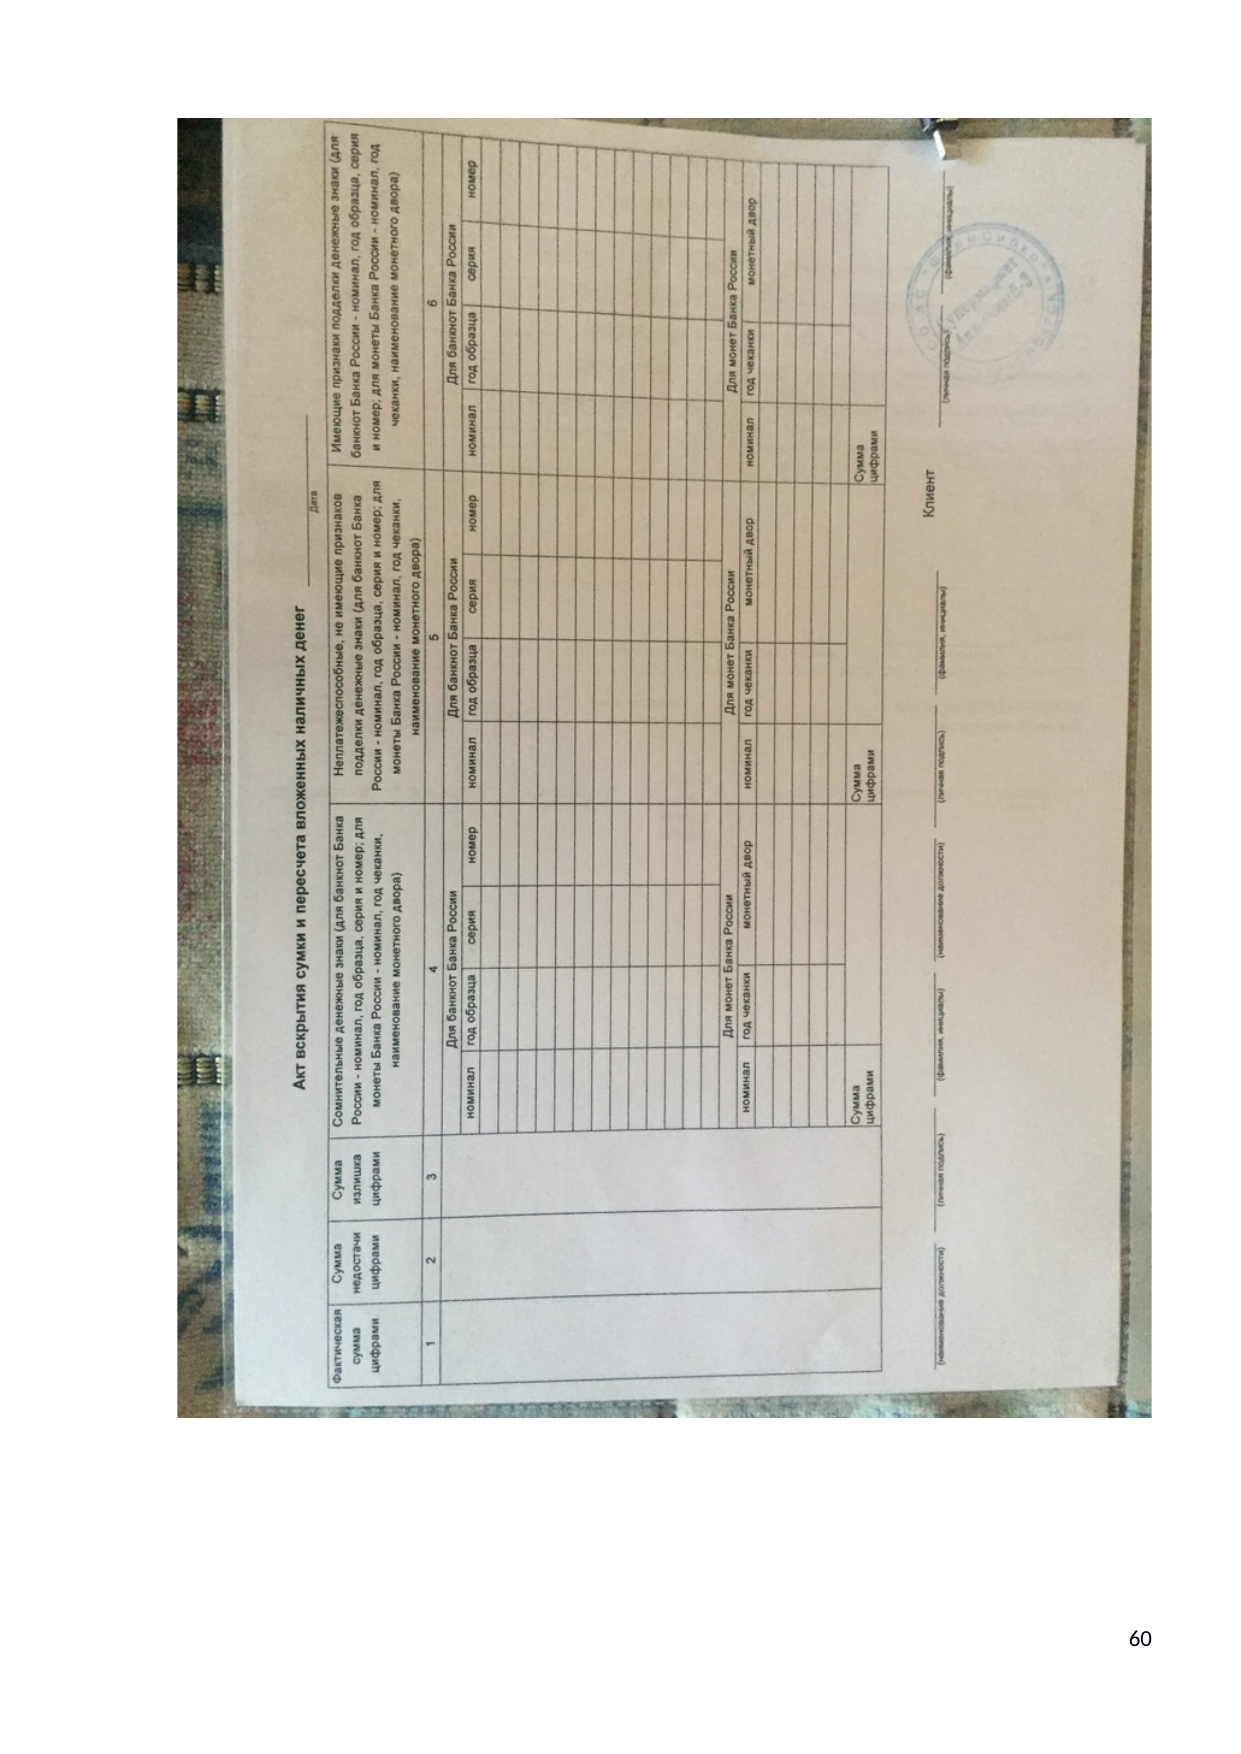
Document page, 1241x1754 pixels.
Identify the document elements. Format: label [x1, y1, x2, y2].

picture [177, 118, 1152, 1418]
